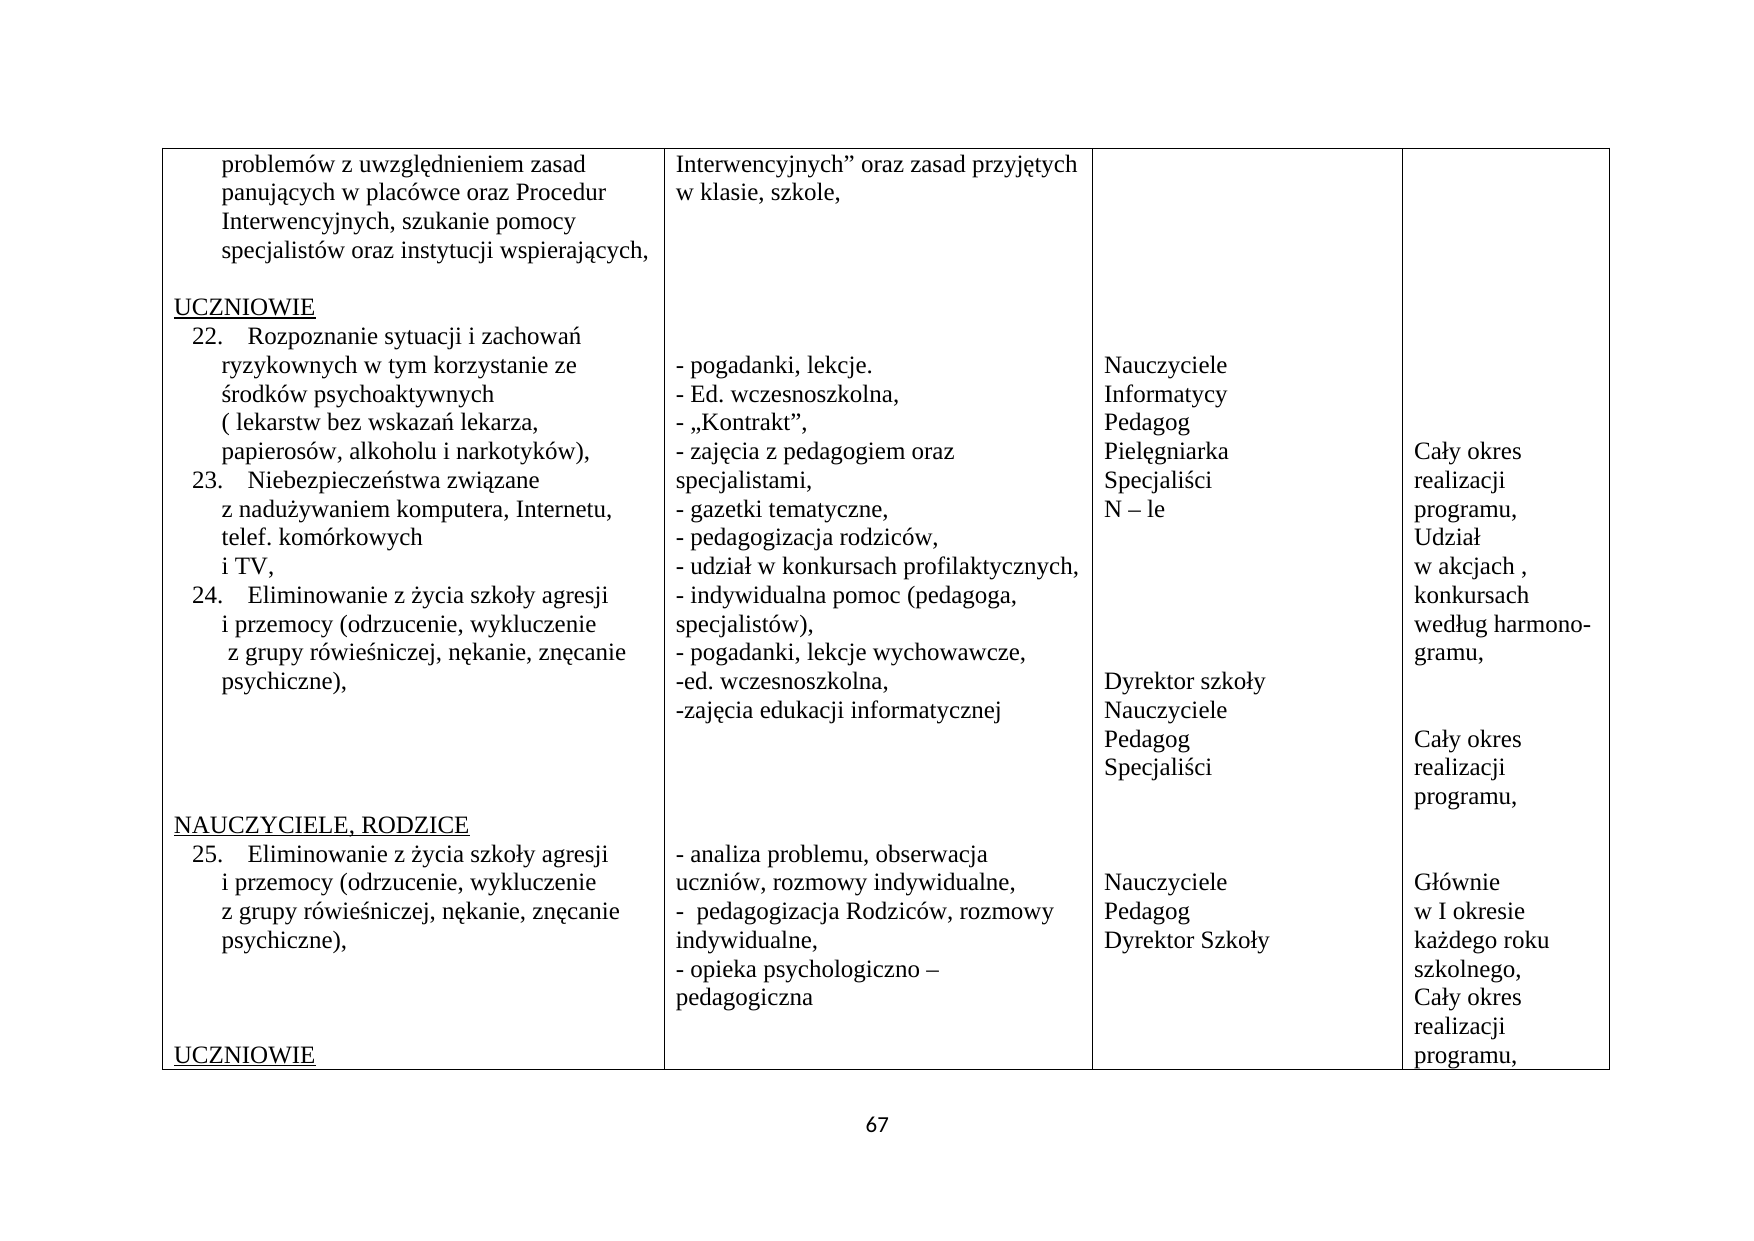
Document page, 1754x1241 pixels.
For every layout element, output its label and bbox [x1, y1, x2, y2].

table_cell [163, 149, 664, 1069]
table_cell [1403, 149, 1609, 1069]
table_cell [1093, 149, 1402, 1069]
table_cell [665, 149, 1092, 1069]
